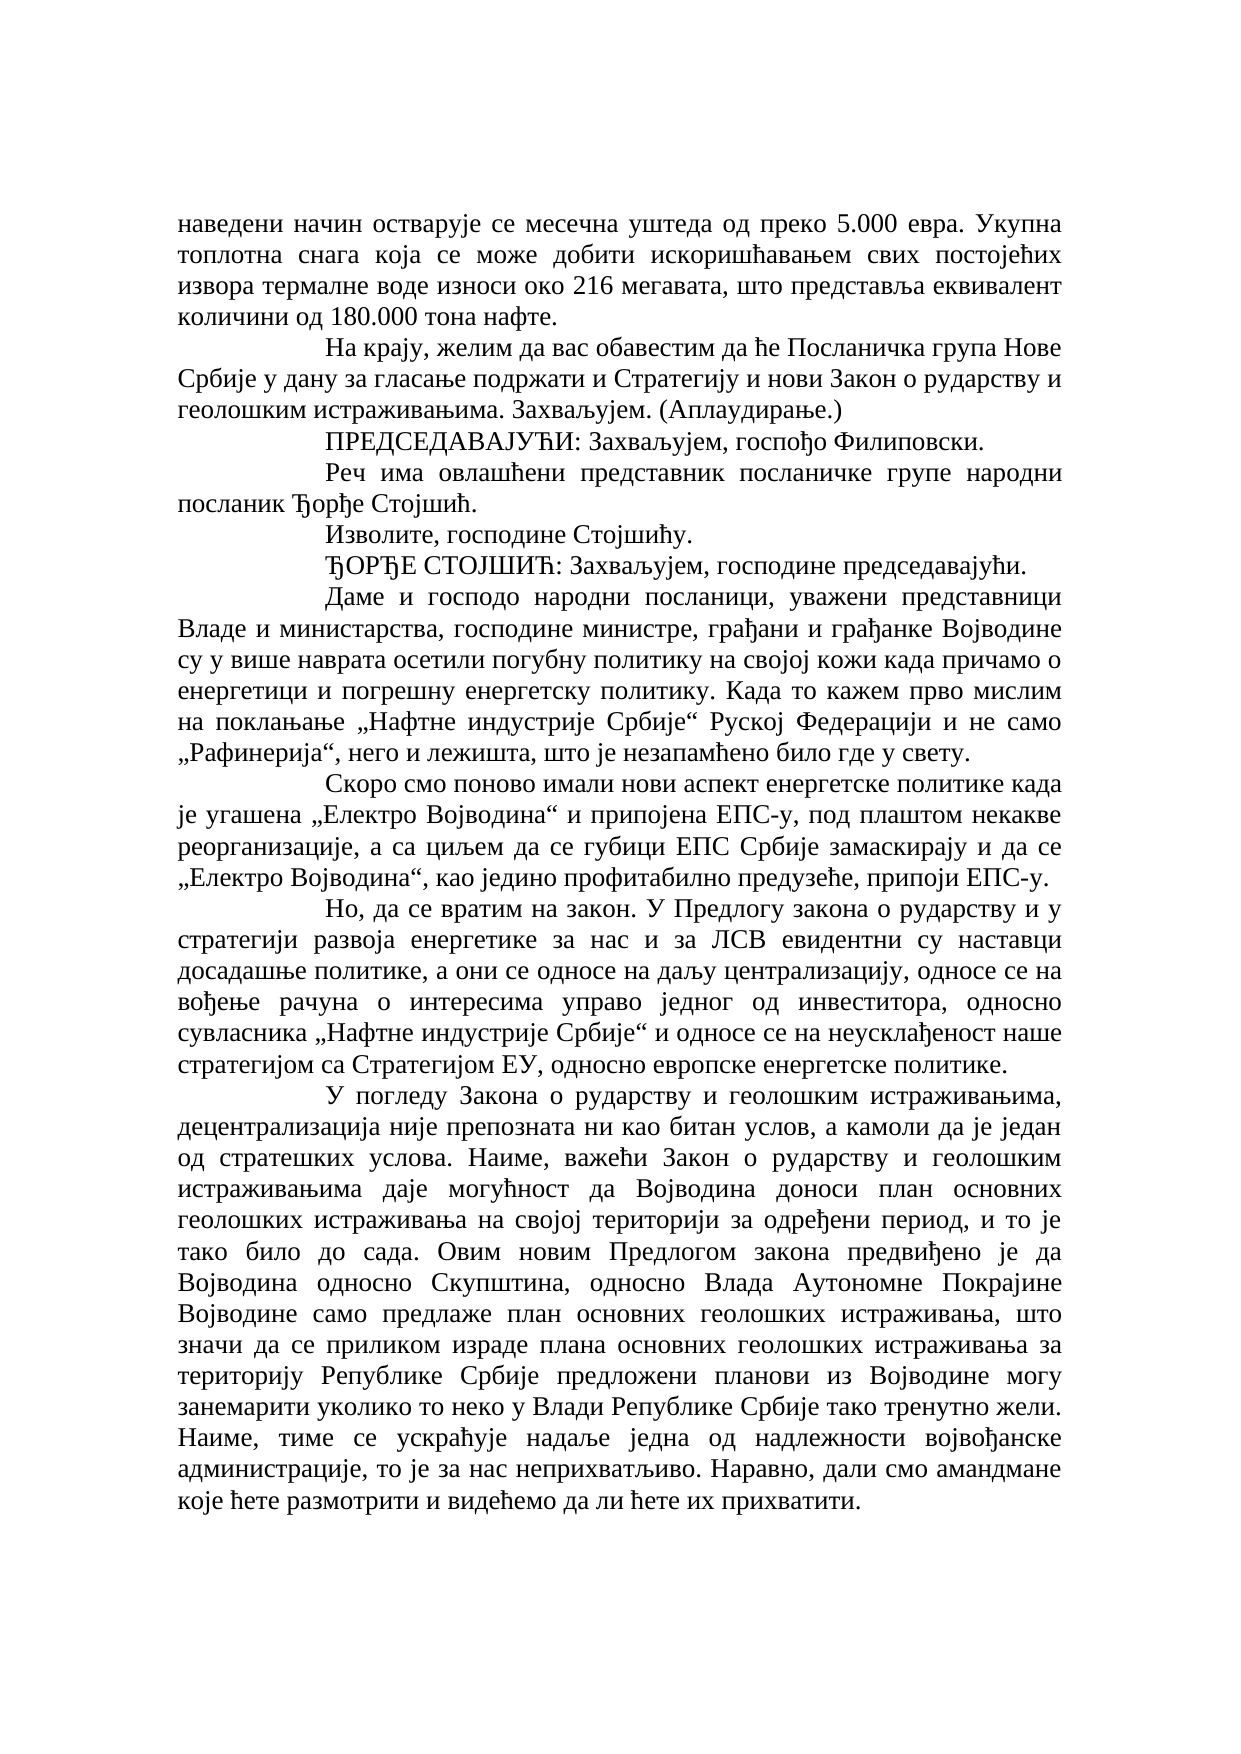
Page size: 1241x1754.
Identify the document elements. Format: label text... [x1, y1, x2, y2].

text Но, да се вратим на закон. У Предлогу закона о рударству и у стратегији развоја енергетике за нас и за ЛСВ евидентни су наставци досадашње политике, а они се односе на даљу централизацију, односе се на вођење рачуна о интересима управо једног од инвеститора, односно сувласника „Нафтне индустрије Србије“ и односе се на неусклађеност наше стратегијом са Стратегијом ЕУ, односно европске енергетске политике. [177, 892, 1063, 1079]
text ПРЕДСЕДАВАЈУЋИ: Захваљујем, госпођо Филиповски. [177, 425, 1063, 456]
text Изволите, господине Стојшићу. [177, 518, 1063, 549]
text На крају, желим да вас обавестим да ће Посланичка група Нове Србије у дану за гласање подржати и Стратегију и нови Закон о рударству и геолошким истраживањима. Захваљујем. (Аплаудирање.) [177, 331, 1063, 425]
text Даме и господо народни посланици, уважени представници Владе и министарства, господине министре, грађани и грађанке Војводине су у више наврата осетили погубну политику на својој кожи када причамо о енергетици и погрешну енергетску политику. Када то кажем прво мислим на поклањање „Нафтне индустрије Србије“ Руској Федерацији и не само „Рафинерија“, него и лежишта, што је незапамћено било где у свету. [177, 581, 1063, 767]
text Реч има овлашћени представник посланичке групе народни посланик Ђорђе Стојшић. [177, 456, 1063, 518]
text Скоро смо поново имали нови аспект енергетске политике када је угашена „Електро Војводина“ и припојена ЕПС-у, под плаштом некакве реорганизације, а са циљем да се губици ЕПС Србије замаскирају и да се „Електро Војводина“, као једино профитабилно предузеће, припоји ЕПС-у. [177, 767, 1063, 892]
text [177, 207, 1063, 331]
text ЂОРЂЕ СТОЈШИЋ: Захваљујем, господине председавајући. [177, 549, 1063, 581]
text У погледу Закона о рударству и геолошким истраживањима, децентрализација није препозната ни као битан услов, а камоли да је један од стратешких услова. Наиме, важећи Закон о рударству и геолошким истраживањима даје могућност да Војводина доноси план основних геолошких истраживања на својој територији за одређени период, и то је тако било до сада. Овим новим Предлогом закона предвиђено је да Војводина односно Скупштина, односно Влада Аутономне Покрајине Војводине само предлаже план основних геолошких истраживања, што значи да се приликом израде плана основних геолошких истраживања за територију Републике Србије предложени планови из Војводине могу занемарити уколико то неко у Влади Републике Србије тако тренутно жели. Наиме, тиме се ускраћује надаље једна од надлежности војвођанске администрације, то је за нас неприхватљиво. Наравно, дали смо амандмане које ћете размотрити и видећемо да ли ћете их прихватити. [177, 1079, 1063, 1515]
